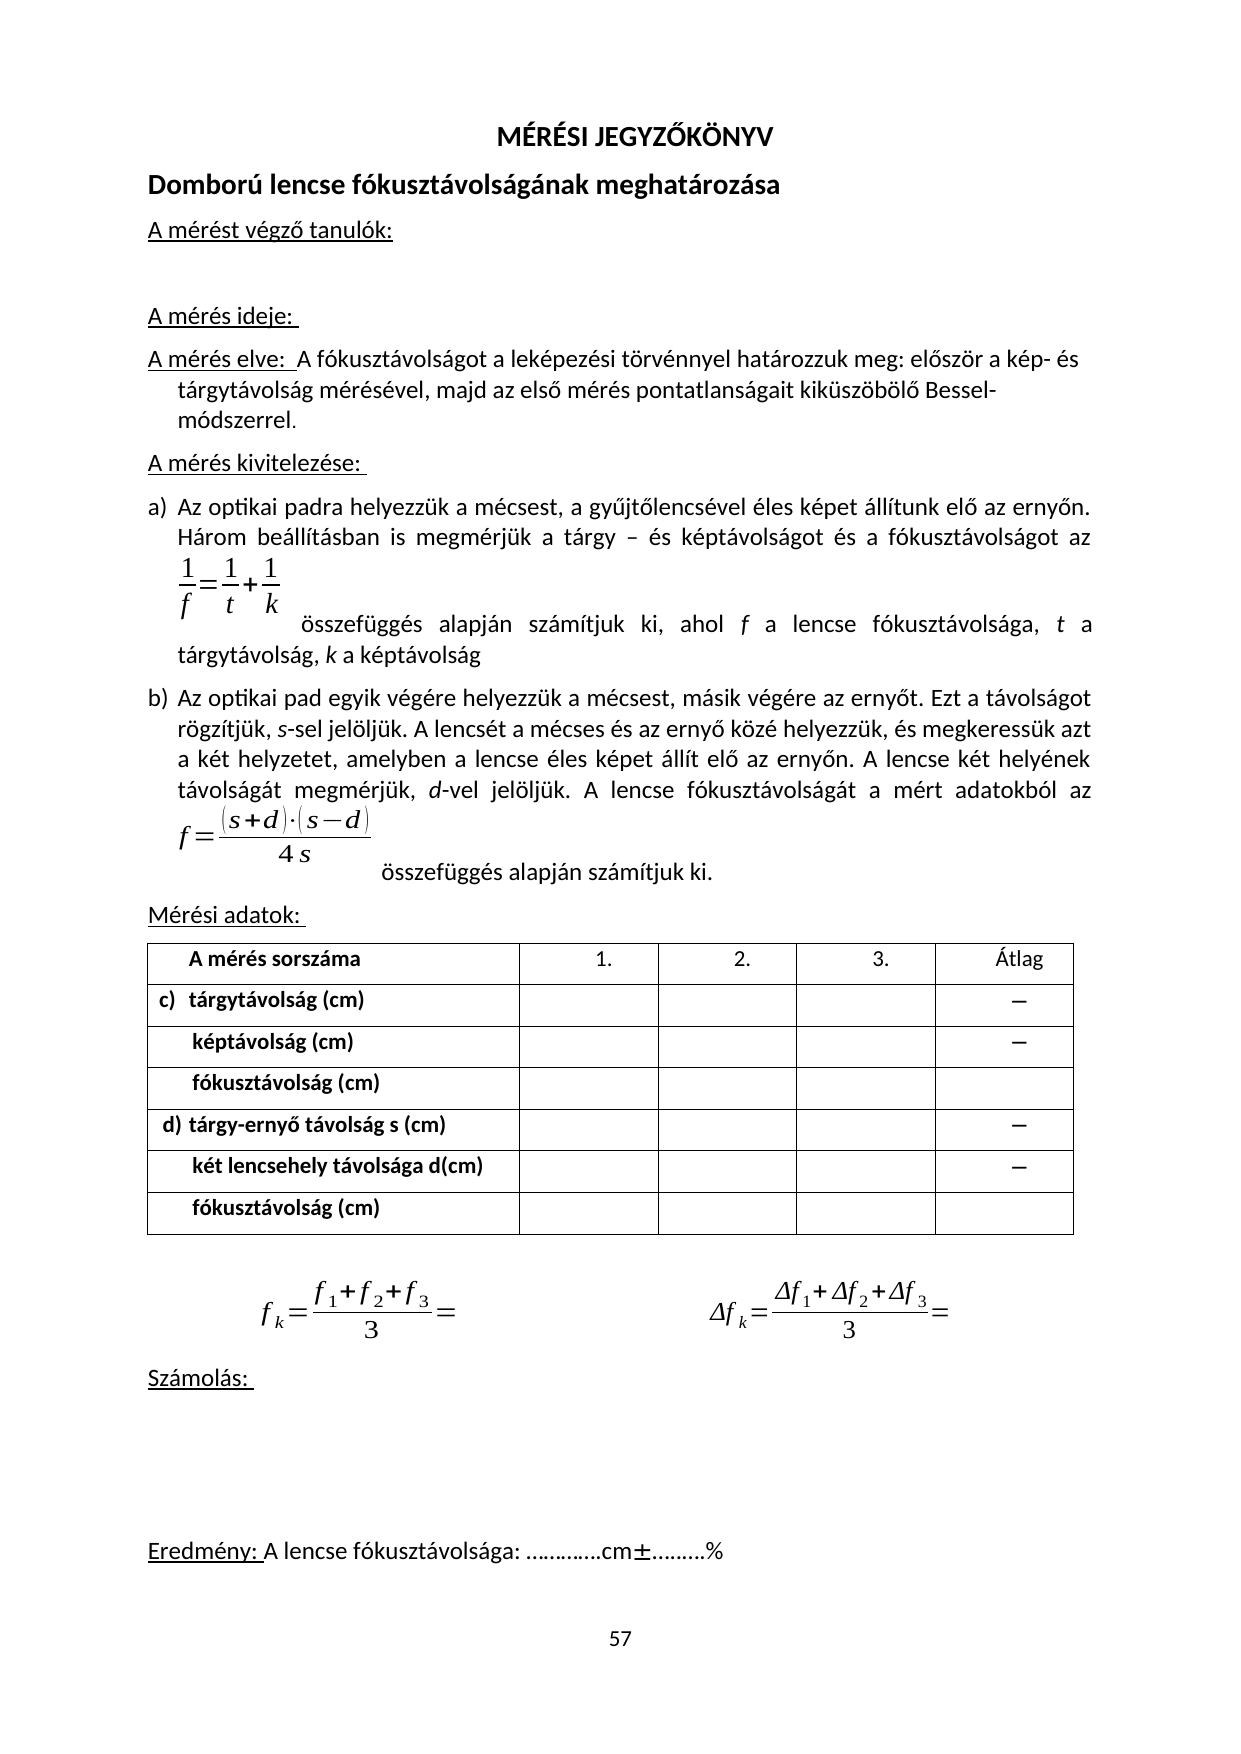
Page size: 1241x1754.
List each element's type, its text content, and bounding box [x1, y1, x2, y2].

table_cell [520, 1193, 658, 1233]
table_header A mérés sorszáma [148, 944, 519, 984]
text A mérés kivitelezése: [148, 448, 1093, 478]
table_cell [659, 1151, 796, 1192]
text Eredmény: A lencse fókusztávolsága: ………….cm±…..….% [148, 1534, 1093, 1565]
table_cell [659, 1027, 796, 1067]
table_cell [797, 985, 935, 1026]
table_cell [520, 1027, 658, 1067]
table_cell [936, 1193, 1073, 1233]
table_cell − [936, 1151, 1073, 1192]
table_cell fókusztávolság (cm) [148, 1068, 519, 1109]
table_cell [659, 1193, 796, 1233]
table_header 1. [520, 944, 658, 984]
text MÉRÉSI JEGYZŐKÖNYV [177, 118, 1093, 154]
table_cell [520, 1151, 658, 1192]
table_cell − [936, 985, 1073, 1026]
table_cell fókusztávolság (cm) [148, 1193, 519, 1233]
table_cell [520, 985, 658, 1026]
table_cell [797, 1193, 935, 1233]
table_cell tárgy-ernyő távolság s (cm) [148, 1110, 519, 1150]
text A mérés elve: A fókusztávolságot a leképezési törvénnyel határozzuk meg: először a kép- és tárgytávolság mérésével, majd az első mérés pontatlanságait kiküszöbölő Bessel-módszerrel. [148, 343, 1093, 435]
text A mérést végző tanulók: [148, 214, 1093, 245]
table_cell [659, 985, 796, 1026]
table_header Átlag [936, 944, 1073, 984]
table_cell tárgytávolság (cm) [148, 985, 519, 1026]
text A mérés ideje: [148, 301, 1093, 331]
table_cell [659, 1068, 796, 1109]
table_cell [797, 1068, 935, 1109]
table_cell [659, 1110, 796, 1150]
text Domború lencse fókusztávolságának meghatározása [148, 166, 1093, 202]
table_cell két lencsehely távolsága d(cm) [148, 1151, 519, 1192]
table_cell képtávolság (cm) [148, 1027, 519, 1067]
table_cell [520, 1068, 658, 1109]
list Az optikai pad egyik végére helyezzük a mécsest, másik végére az ernyőt. Ezt a távolságot rögzítjük, s-sel jelöljük. A lencsét a mécses és az ernyő közé helyezzük, és megkeressük azt a két helyzetet, amelyben a lencse éles képet állít elő az ernyőn. A lencse két helyének távolságát megmérjük, d-vel jelöljük. A lencse fókusztávolságát a mért adatokból az összefüggés alapján számítjuk ki. [148, 682, 1093, 887]
table_cell [797, 1027, 935, 1067]
table_cell − [936, 1027, 1073, 1067]
table_cell [936, 1068, 1073, 1109]
table_header 2. [659, 944, 796, 984]
text Mérési adatok: [148, 899, 1093, 930]
text Számolás: [148, 1276, 1093, 1393]
table_cell [797, 1110, 935, 1150]
table_header 3. [797, 944, 935, 984]
table_cell [520, 1110, 658, 1150]
table_cell − [936, 1110, 1073, 1150]
list Az optikai padra helyezzük a mécsest, a gyűjtőlencsével éles képet állítunk elő az ernyőn. Három beállításban is megmérjük a tárgy – és képtávolságot és a fókusztávolságot az összefüggés alapján számítjuk ki, ahol f a lencse fókusztávolsága, t a tárgytávolság, k a képtávolság [148, 491, 1093, 670]
table_cell [797, 1151, 935, 1192]
